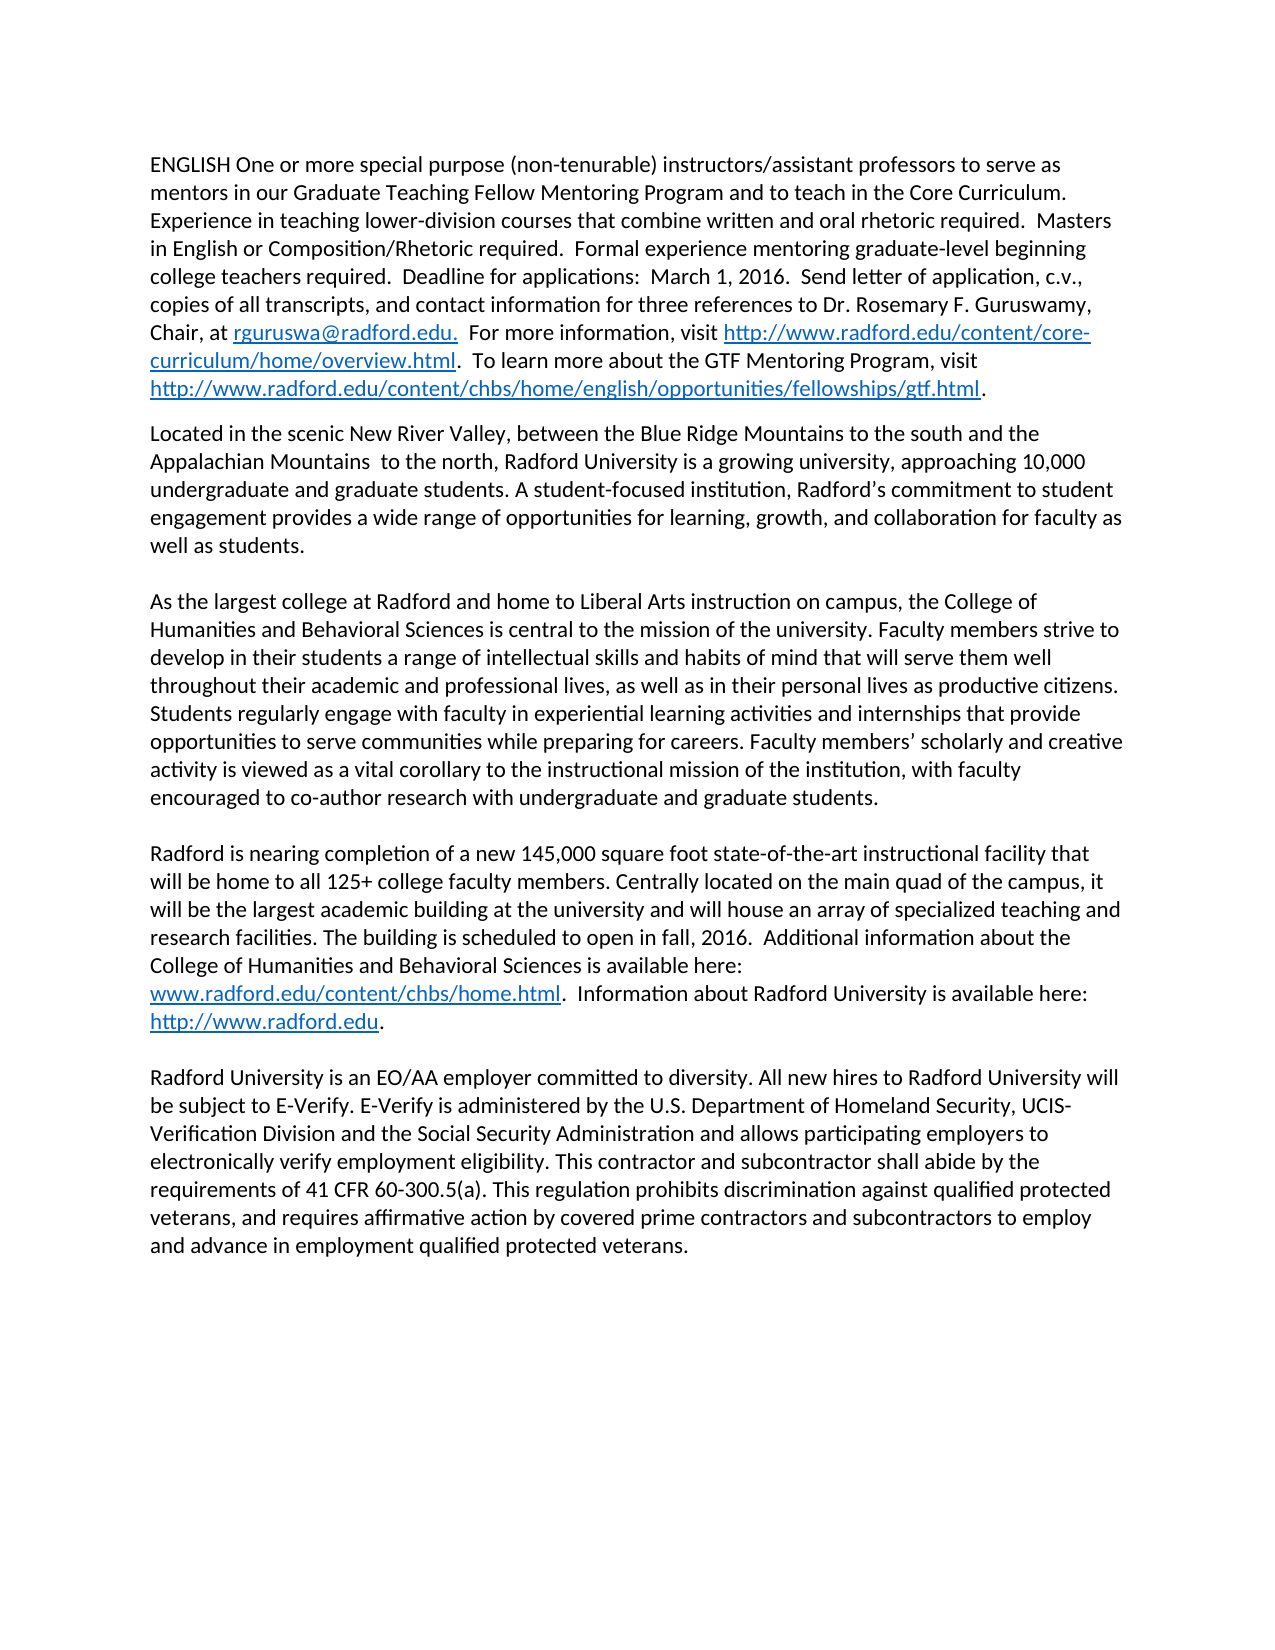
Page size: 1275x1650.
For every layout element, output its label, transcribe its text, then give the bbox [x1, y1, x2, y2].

text Located in the scenic New River Valley, between the Blue Ridge Mountains to the south and the Appalachian Mountains to the north, Radford University is a growing university, approaching 10,000 undergraduate and graduate students. A student-focused institution, Radford’s commitment to student engagement provides a wide range of opportunities for learning, growth, and collaboration for faculty as well as students. [150, 419, 1125, 559]
text Radford University is an EO/AA employer committed to diversity. All new hires to Radford University will be subject to E-Verify. E-Verify is administered by the U.S. Department of Homeland Security, UCIS-Verification Division and the Social Security Administration and allows participating employers to electronically verify employment eligibility. This contractor and subcontractor shall abide by the requirements of 41 CFR 60-300.5(a). This regulation prohibits discrimination against qualified protected veterans, and requires affirmative action by covered prime contractors and subcontractors to employ and advance in employment qualified protected veterans. [150, 1063, 1125, 1259]
text As the largest college at Radford and home to Liberal Arts instruction on campus, the College of Humanities and Behavioral Sciences is central to the mission of the university. Faculty members strive to develop in their students a range of intellectual skills and habits of mind that will serve them well throughout their academic and professional lives, as well as in their personal lives as productive citizens. Students regularly engage with faculty in experiential learning activities and internships that provide opportunities to serve communities while preparing for careers. Faculty members’ scholarly and creative activity is viewed as a vital corollary to the instructional mission of the institution, with faculty encouraged to co-author research with undergraduate and graduate students. [150, 587, 1125, 811]
text Radford is nearing completion of a new 145,000 square foot state-of-the-art instructional facility that will be home to all 125+ college faculty members. Centrally located on the main quad of the campus, it will be the largest academic building at the university and will house an array of specialized teaching and research facilities. The building is scheduled to open in fall, 2016. Additional information about the College of Humanities and Behavioral Sciences is available here: www.radford.edu/content/chbs/home.html. Information about Radford University is available here: http://www.radford.edu. [150, 839, 1125, 1035]
text ENGLISH One or more special purpose (non-tenurable) instructors/assistant professors to serve as mentors in our Graduate Teaching Fellow Mentoring Program and to teach in the Core Curriculum. Experience in teaching lower-division courses that combine written and oral rhetoric required. Masters in English or Composition/Rhetoric required. Formal experience mentoring graduate-level beginning college teachers required. Deadline for applications: March 1, 2016. Send letter of application, c.v., copies of all transcripts, and contact information for three references to Dr. Rosemary F. Guruswamy, Chair, at rguruswa@radford.edu. For more information, visit http://www.radford.edu/content/core-curriculum/home/overview.html. To learn more about the GTF Mentoring Program, visit http://www.radford.edu/content/chbs/home/english/opportunities/fellowships/gtf.html. [150, 150, 1125, 402]
